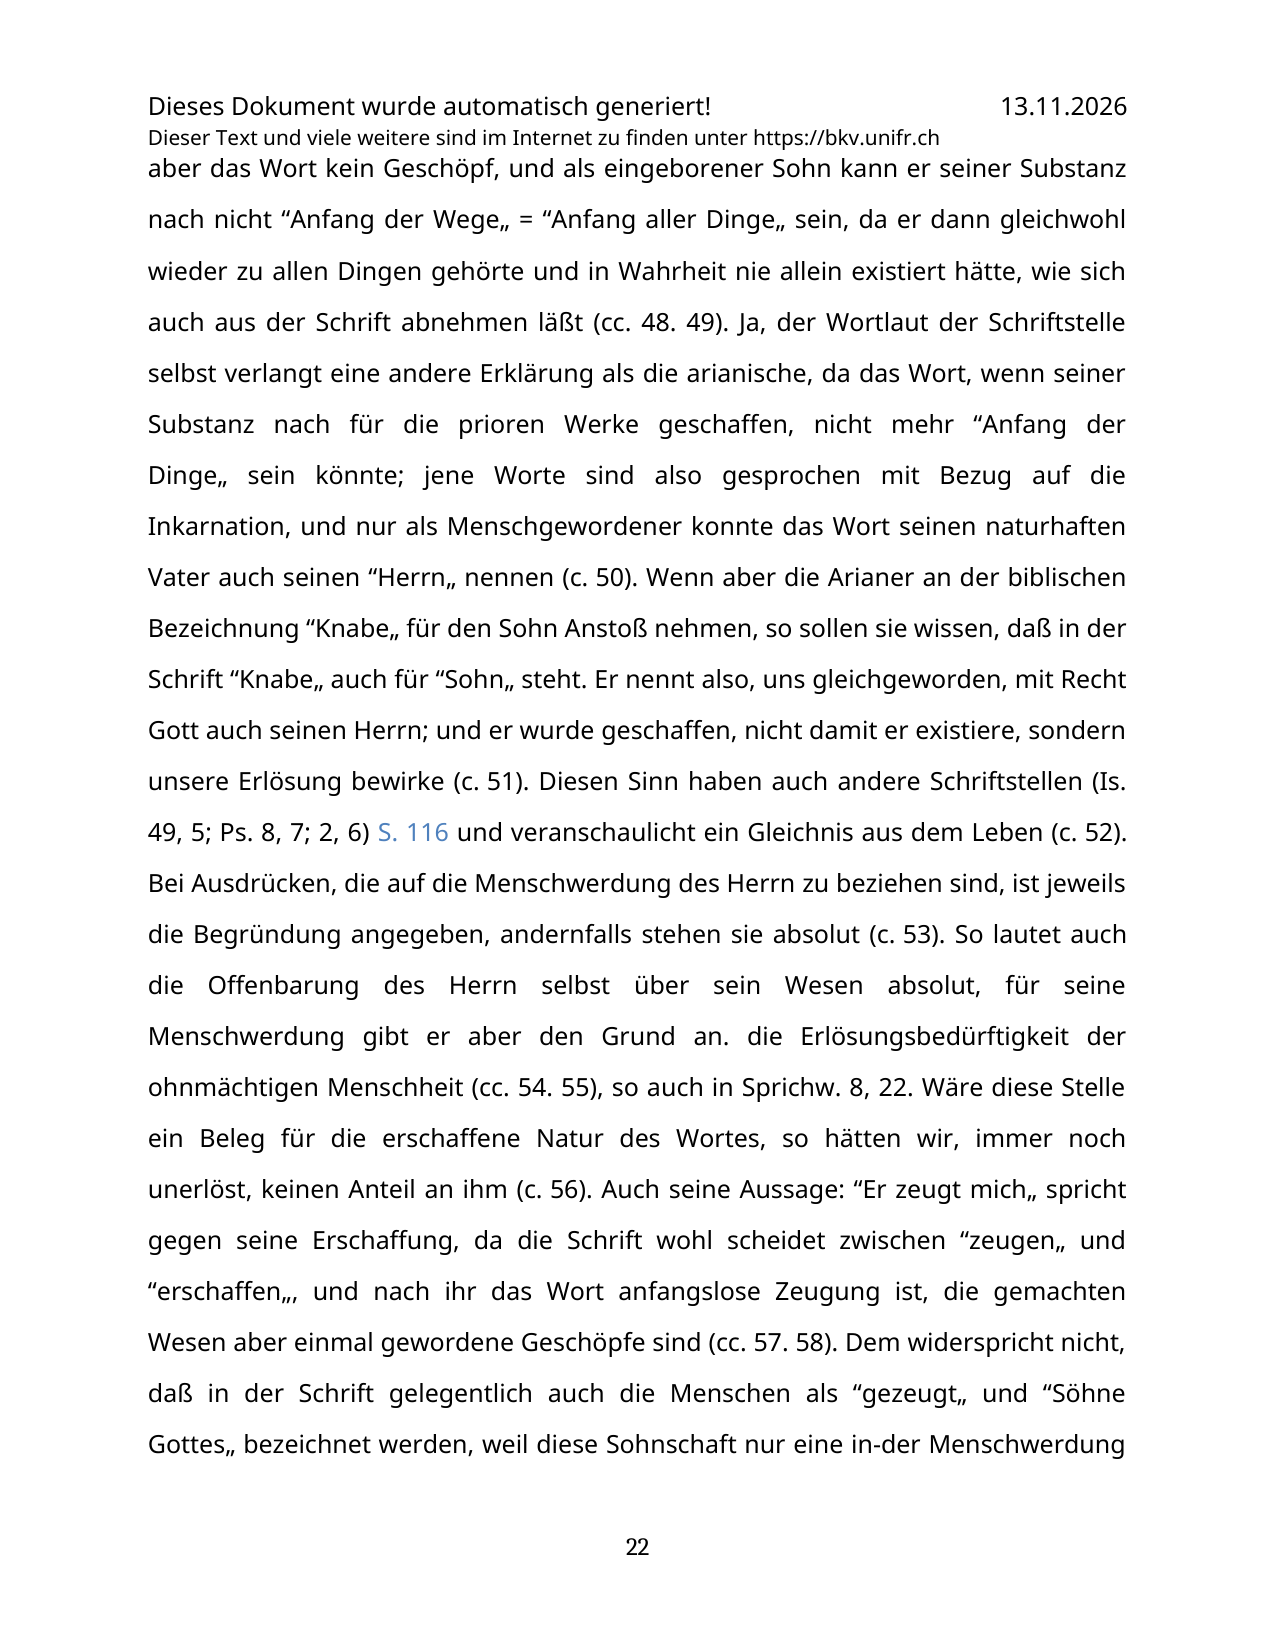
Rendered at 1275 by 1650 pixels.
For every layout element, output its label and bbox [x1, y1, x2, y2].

text [148, 151, 1127, 1461]
